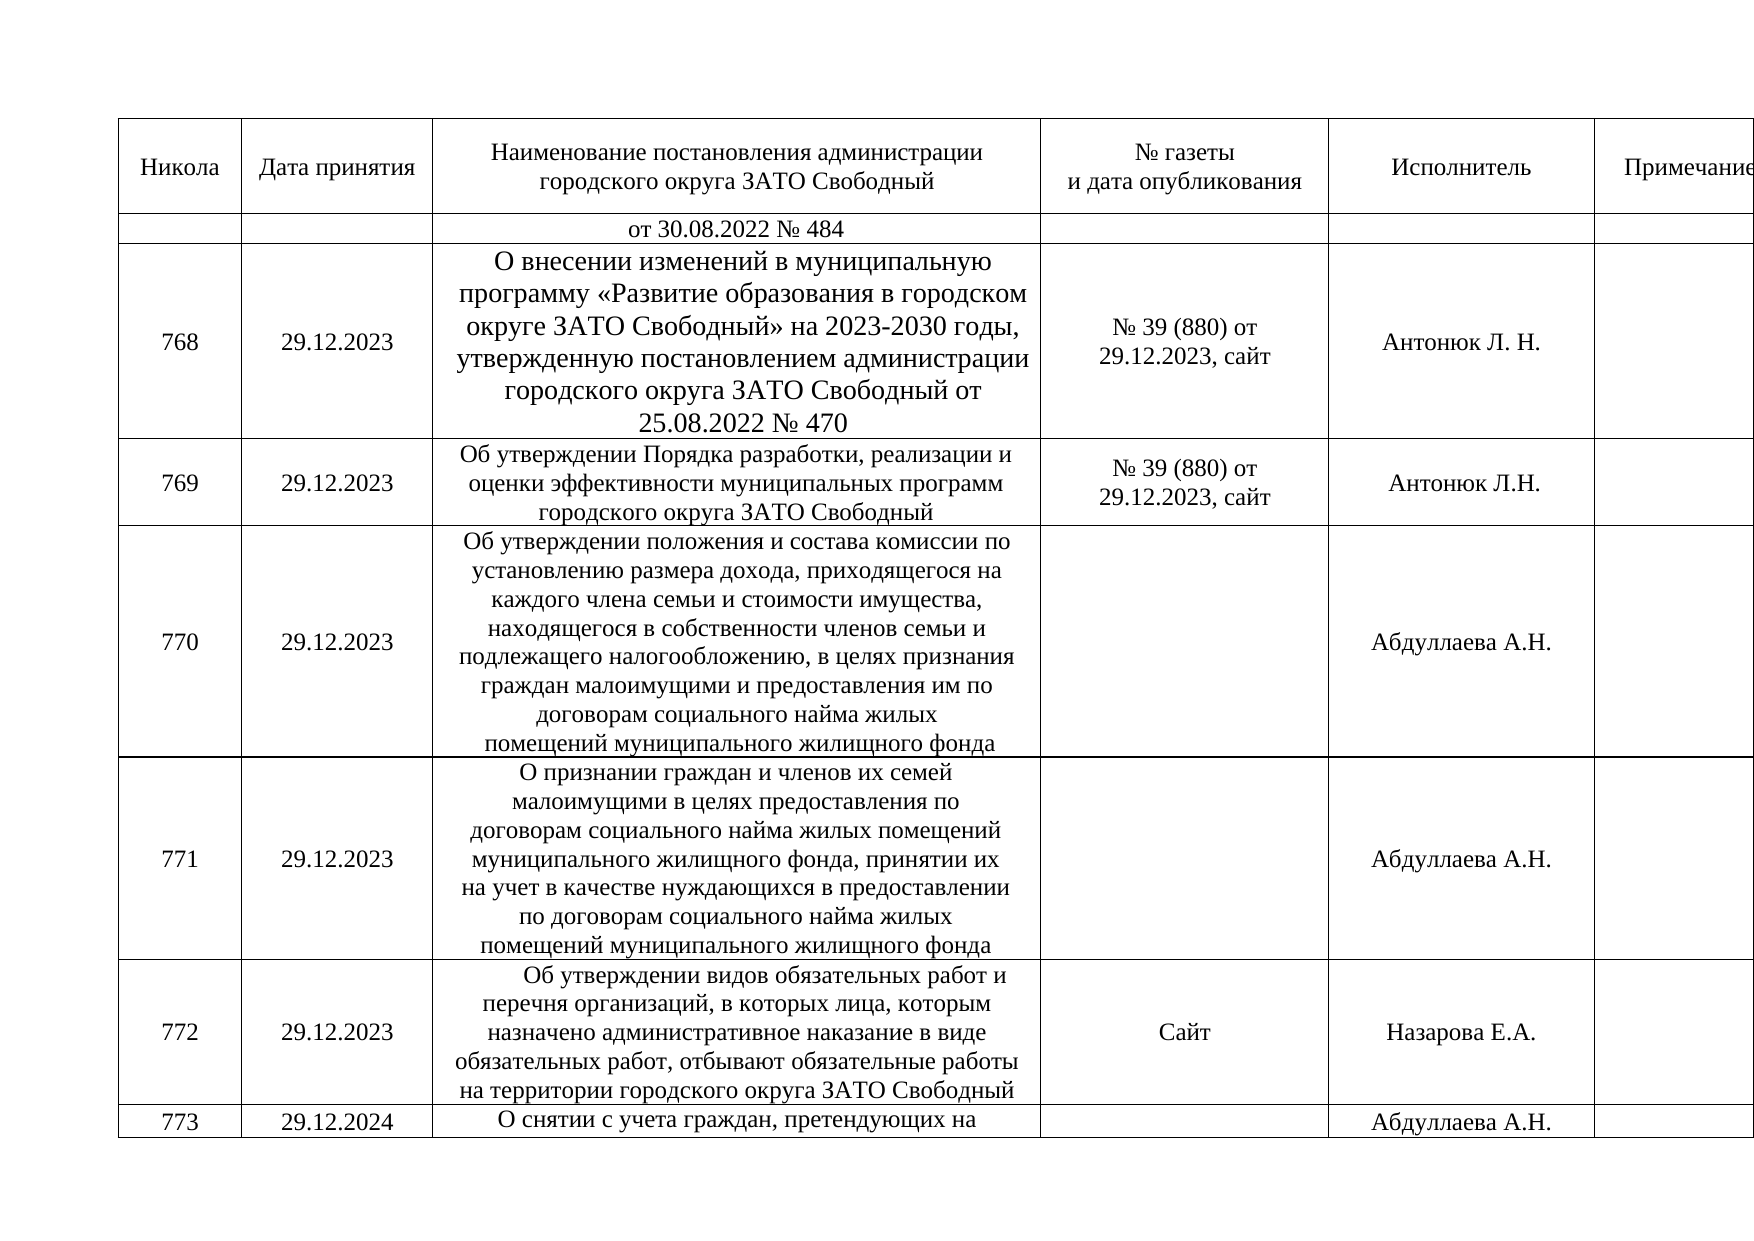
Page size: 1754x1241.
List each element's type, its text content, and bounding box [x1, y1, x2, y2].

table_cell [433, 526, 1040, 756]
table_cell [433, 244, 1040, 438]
table_header Никола [119, 119, 241, 213]
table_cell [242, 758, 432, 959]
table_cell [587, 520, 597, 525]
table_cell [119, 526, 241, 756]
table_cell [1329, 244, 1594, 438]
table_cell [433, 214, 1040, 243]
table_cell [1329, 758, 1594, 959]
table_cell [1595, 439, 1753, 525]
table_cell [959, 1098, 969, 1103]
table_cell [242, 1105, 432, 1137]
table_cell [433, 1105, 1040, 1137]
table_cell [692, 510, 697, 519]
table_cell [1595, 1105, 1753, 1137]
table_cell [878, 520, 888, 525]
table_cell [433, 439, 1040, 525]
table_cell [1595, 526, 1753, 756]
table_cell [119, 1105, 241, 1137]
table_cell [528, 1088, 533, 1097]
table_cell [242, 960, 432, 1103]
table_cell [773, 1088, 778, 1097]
table_header № газеты и дата опубликования [1041, 119, 1328, 213]
table_header Исполнитель [1329, 119, 1594, 213]
table_header Примечание [1595, 119, 1753, 213]
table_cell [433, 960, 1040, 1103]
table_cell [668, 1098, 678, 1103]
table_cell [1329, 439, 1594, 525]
table_header Дата принятия [242, 119, 432, 213]
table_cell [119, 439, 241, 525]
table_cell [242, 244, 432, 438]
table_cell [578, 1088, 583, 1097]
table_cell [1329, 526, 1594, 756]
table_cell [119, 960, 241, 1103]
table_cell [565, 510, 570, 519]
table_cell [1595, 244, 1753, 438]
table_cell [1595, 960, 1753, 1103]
table_header Наименование постановления администрации городского округа ЗАТО Свободный [433, 119, 1040, 213]
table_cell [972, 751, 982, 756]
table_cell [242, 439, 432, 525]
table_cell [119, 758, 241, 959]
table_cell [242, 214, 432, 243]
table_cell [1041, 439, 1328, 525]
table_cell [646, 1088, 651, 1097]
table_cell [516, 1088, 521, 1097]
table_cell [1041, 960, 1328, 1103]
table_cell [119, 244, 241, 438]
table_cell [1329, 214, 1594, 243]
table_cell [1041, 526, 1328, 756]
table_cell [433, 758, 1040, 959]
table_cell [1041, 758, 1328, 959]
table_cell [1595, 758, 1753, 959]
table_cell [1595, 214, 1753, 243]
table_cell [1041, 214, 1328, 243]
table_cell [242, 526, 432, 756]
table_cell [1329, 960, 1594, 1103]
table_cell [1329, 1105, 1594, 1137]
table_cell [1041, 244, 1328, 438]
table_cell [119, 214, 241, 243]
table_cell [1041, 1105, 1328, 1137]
